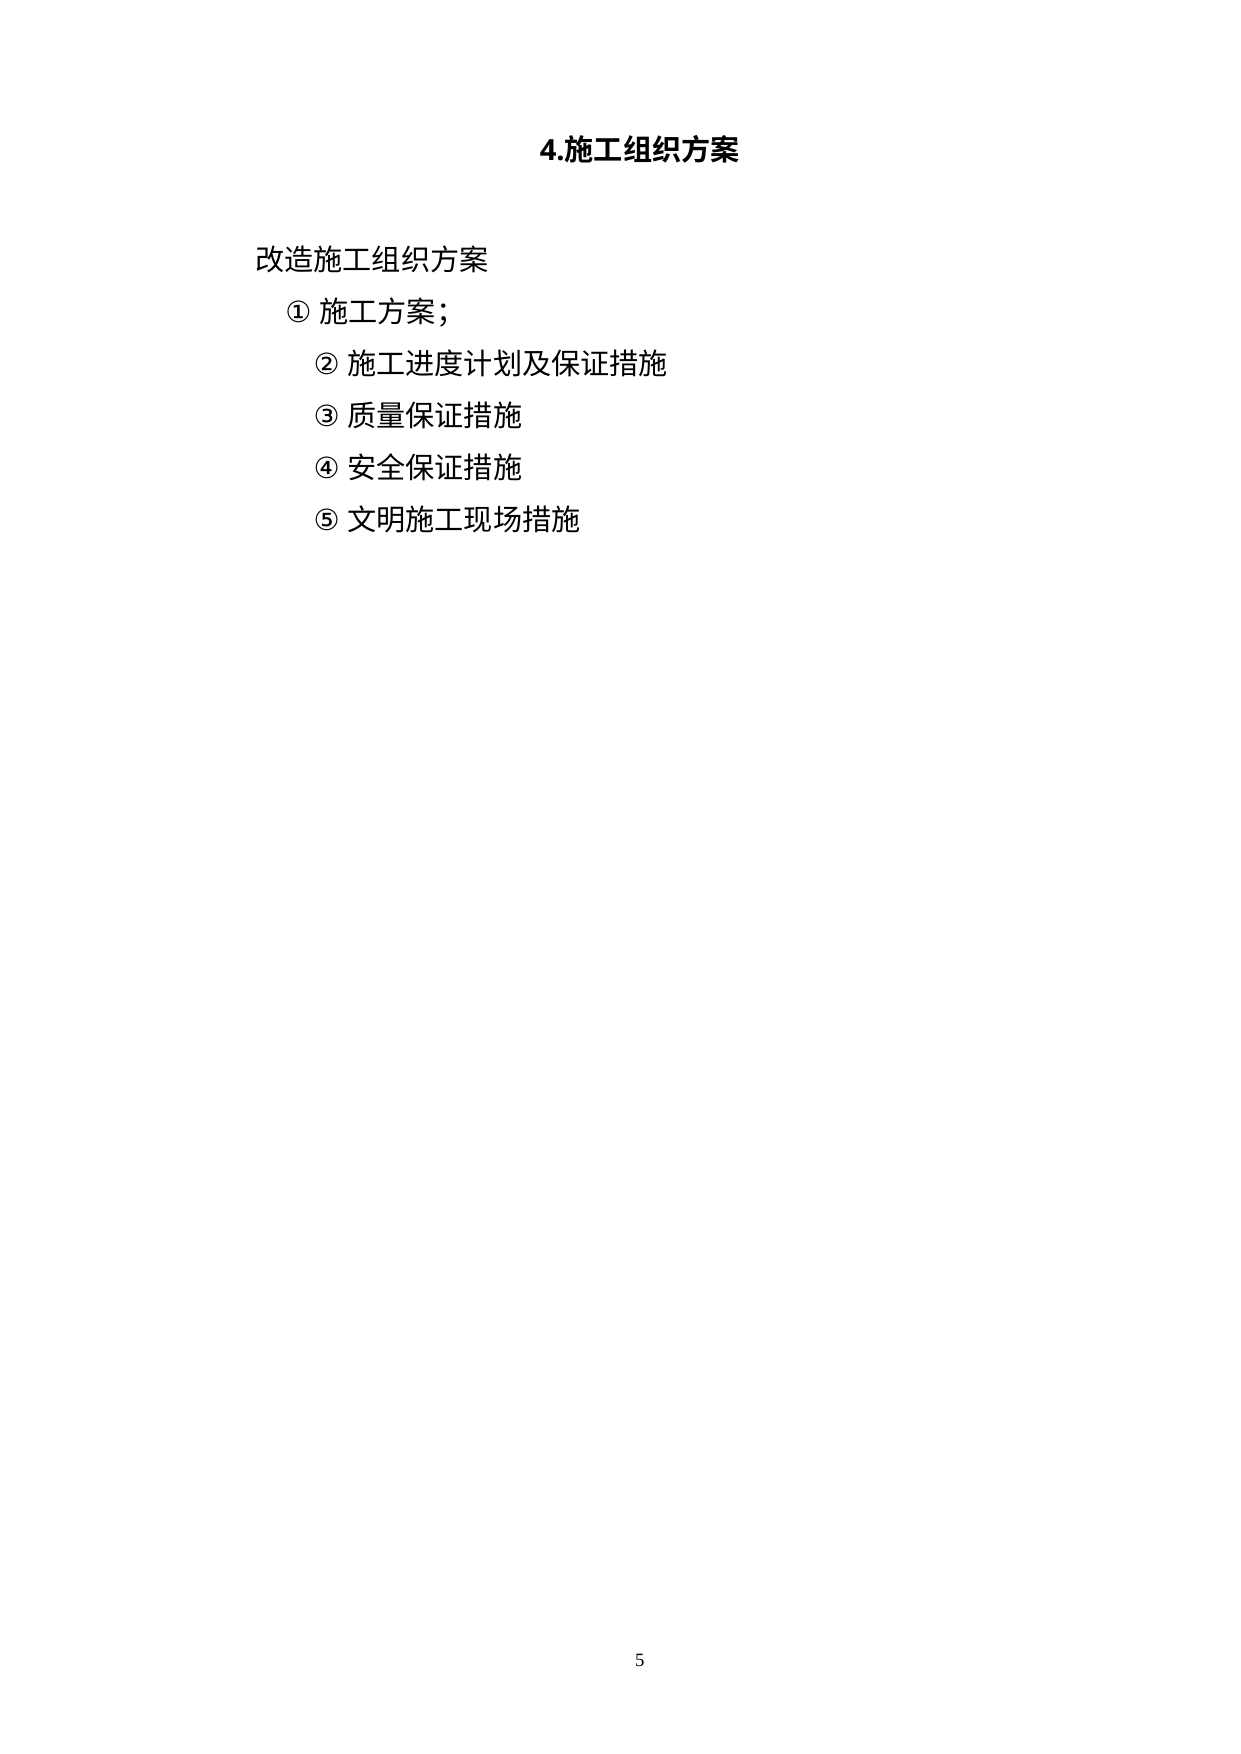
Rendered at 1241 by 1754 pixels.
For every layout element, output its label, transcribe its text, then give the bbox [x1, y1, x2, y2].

text ④ 安全保证措施 [197, 437, 1082, 489]
text ① 施工方案； [197, 280, 1082, 332]
text ③ 质量保证措施 [197, 384, 1082, 437]
text ② 施工进度计划及保证措施 [197, 332, 1082, 384]
text 3.分部分项工程报价明细表（清单自行编制）4.施工组织方案 [197, 126, 1082, 169]
text 改造施工组织方案 [197, 228, 1082, 280]
text ⑤ 文明施工现场措施 [197, 489, 1082, 541]
